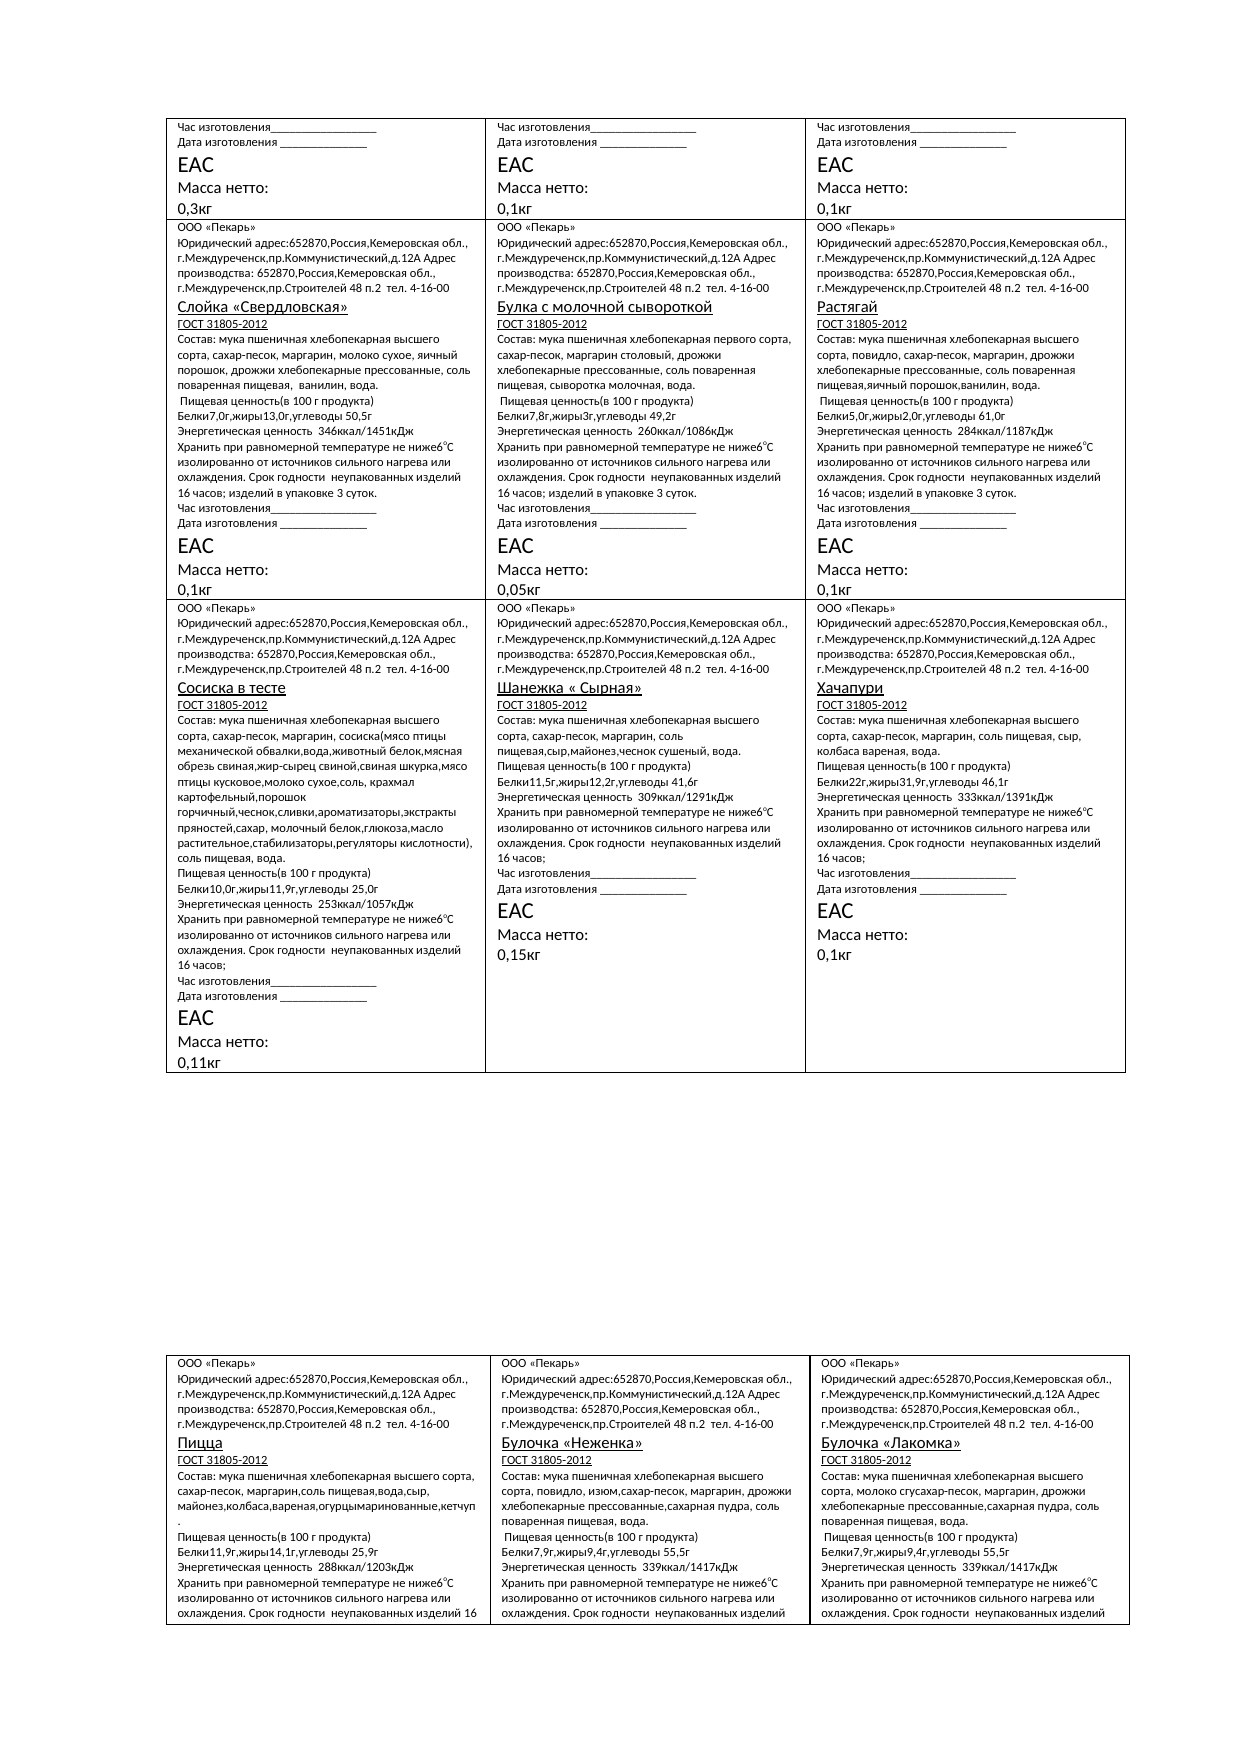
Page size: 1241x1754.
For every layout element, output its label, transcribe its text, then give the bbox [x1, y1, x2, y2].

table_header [167, 119, 485, 218]
table_cell ООО «Пекарь» Юридический адрес:652870,Россия,Кемеровская обл., г.Междуреченск,пр.Коммунистический,д.12А Адрес производства: 652870,Россия,Кемеровская обл., г.Междуреченск,пр.Строителей 48 п.2 тел. 4-16-00 Шанежка « Сырная» ГОСТ 31805-2012 Состав: мука пшеничная хлебопекарная высшего сорта, сахар-песок, маргарин, соль пищевая,сыр,майонез,чеснок сушеный, вода. Пищевая ценность(в 100 г продукта) Белки11,5г,жиры12,2г,углеводы 41,6г Энергетическая ценность 309ккал/1291кДж Хранить при равномерной температуре не ниже6оС изолированно от источников сильного нагрева или охлаждения. Срок годности неупакованных изделий 16 часов; Час изготовления_________________ Дата изготовления ______________ ЕАС Масса нетто: 0,15кг [486, 600, 805, 1072]
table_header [167, 1356, 490, 1624]
table_cell ООО «Пекарь» Юридический адрес:652870,Россия,Кемеровская обл., г.Междуреченск,пр.Коммунистический,д.12А Адрес производства: 652870,Россия,Кемеровская обл., г.Междуреченск,пр.Строителей 48 п.2 тел. 4-16-00 Растягай ГОСТ 31805-2012 Состав: мука пшеничная хлебопекарная высшего сорта, повидло, сахар-песок, маргарин, дрожжи хлебопекарные прессованные, соль поваренная пищевая,яичный порошок,ванилин, вода. Пищевая ценность(в 100 г продукта) Белки5,0г,жиры2,0г,углеводы 61,0г Энергетическая ценность 284ккал/1187кДж Хранить при равномерной температуре не ниже6оС изолированно от источников сильного нагрева или охлаждения. Срок годности неупакованных изделий 16 часов; изделий в упаковке 3 суток. Час изготовления_________________ Дата изготовления ______________ ЕАС Масса нетто: 0,1кг [806, 220, 1125, 599]
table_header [491, 1356, 809, 1624]
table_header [806, 119, 1125, 218]
table_cell ООО «Пекарь» Юридический адрес:652870,Россия,Кемеровская обл., г.Междуреченск,пр.Коммунистический,д.12А Адрес производства: 652870,Россия,Кемеровская обл., г.Междуреченск,пр.Строителей 48 п.2 тел. 4-16-00 Хачапури ГОСТ 31805-2012 Состав: мука пшеничная хлебопекарная высшего сорта, сахар-песок, маргарин, соль пищевая, сыр, колбаса вареная, вода. Пищевая ценность(в 100 г продукта) Белки22г,жиры31,9г,углеводы 46,1г Энергетическая ценность 333ккал/1391кДж Хранить при равномерной температуре не ниже6оС изолированно от источников сильного нагрева или охлаждения. Срок годности неупакованных изделий 16 часов; Час изготовления_________________ Дата изготовления ______________ ЕАС Масса нетто: 0,1кг [806, 600, 1125, 1072]
table_cell ООО «Пекарь» Юридический адрес:652870,Россия,Кемеровская обл., г.Междуреченск,пр.Коммунистический,д.12А Адрес производства: 652870,Россия,Кемеровская обл., г.Междуреченск,пр.Строителей 48 п.2 тел. 4-16-00 Булка с молочной сывороткой ГОСТ 31805-2012 Состав: мука пшеничная хлебопекарная первого сорта, сахар-песок, маргарин столовый, дрожжи хлебопекарные прессованные, соль поваренная пищевая, сыворотка молочная, вода. Пищевая ценность(в 100 г продукта) Белки7,8г,жиры3г,углеводы 49,2г Энергетическая ценность 260ккал/1086кДж Хранить при равномерной температуре не ниже6оС изолированно от источников сильного нагрева или охлаждения. Срок годности неупакованных изделий 16 часов; изделий в упаковке 3 суток. Час изготовления_________________ Дата изготовления ______________ ЕАС Масса нетто: 0,05кг [486, 220, 805, 599]
table_cell ООО «Пекарь» Юридический адрес:652870,Россия,Кемеровская обл., г.Междуреченск,пр.Коммунистический,д.12А Адрес производства: 652870,Россия,Кемеровская обл., г.Междуреченск,пр.Строителей 48 п.2 тел. 4-16-00 Слойка «Свердловская» ГОСТ 31805-2012 Состав: мука пшеничная хлебопекарная высшего сорта, сахар-песок, маргарин, молоко сухое, яичный порошок, дрожжи хлебопекарные прессованные, соль поваренная пищевая, ванилин, вода. Пищевая ценность(в 100 г продукта) Белки7,0г,жиры13,0г,углеводы 50,5г Энергетическая ценность 346ккал/1451кДж Хранить при равномерной температуре не ниже6оС изолированно от источников сильного нагрева или охлаждения. Срок годности неупакованных изделий 16 часов; изделий в упаковке 3 суток. Час изготовления_________________ Дата изготовления ______________ ЕАС Масса нетто: 0,1кг [167, 220, 485, 599]
table_cell ООО «Пекарь» Юридический адрес:652870,Россия,Кемеровская обл., г.Междуреченск,пр.Коммунистический,д.12А Адрес производства: 652870,Россия,Кемеровская обл., г.Междуреченск,пр.Строителей 48 п.2 тел. 4-16-00 Сосиска в тесте ГОСТ 31805-2012 Состав: мука пшеничная хлебопекарная высшего сорта, сахар-песок, маргарин, сосиска(мясо птицы механической обвалки,вода,животный белок,мясная обрезь свиная,жир-сырец свиной,свиная шкурка,мясо птицы кусковое,молоко сухое,соль, крахмал картофельный,порошок горчичный,чеснок,сливки,ароматизаторы,экстракты пряностей,сахар, молочный белок,глюкоза,масло растительное,стабилизаторы,регуляторы кислотности), соль пищевая, вода. Пищевая ценность(в 100 г продукта) Белки10,0г,жиры11,9г,углеводы 25,0г Энергетическая ценность 253ккал/1057кДж Хранить при равномерной температуре не ниже6оС изолированно от источников сильного нагрева или охлаждения. Срок годности неупакованных изделий 16 часов; Час изготовления_________________ Дата изготовления ______________ ЕАС Масса нетто: 0,11кг [167, 600, 485, 1072]
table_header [811, 1356, 1129, 1624]
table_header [486, 119, 805, 218]
